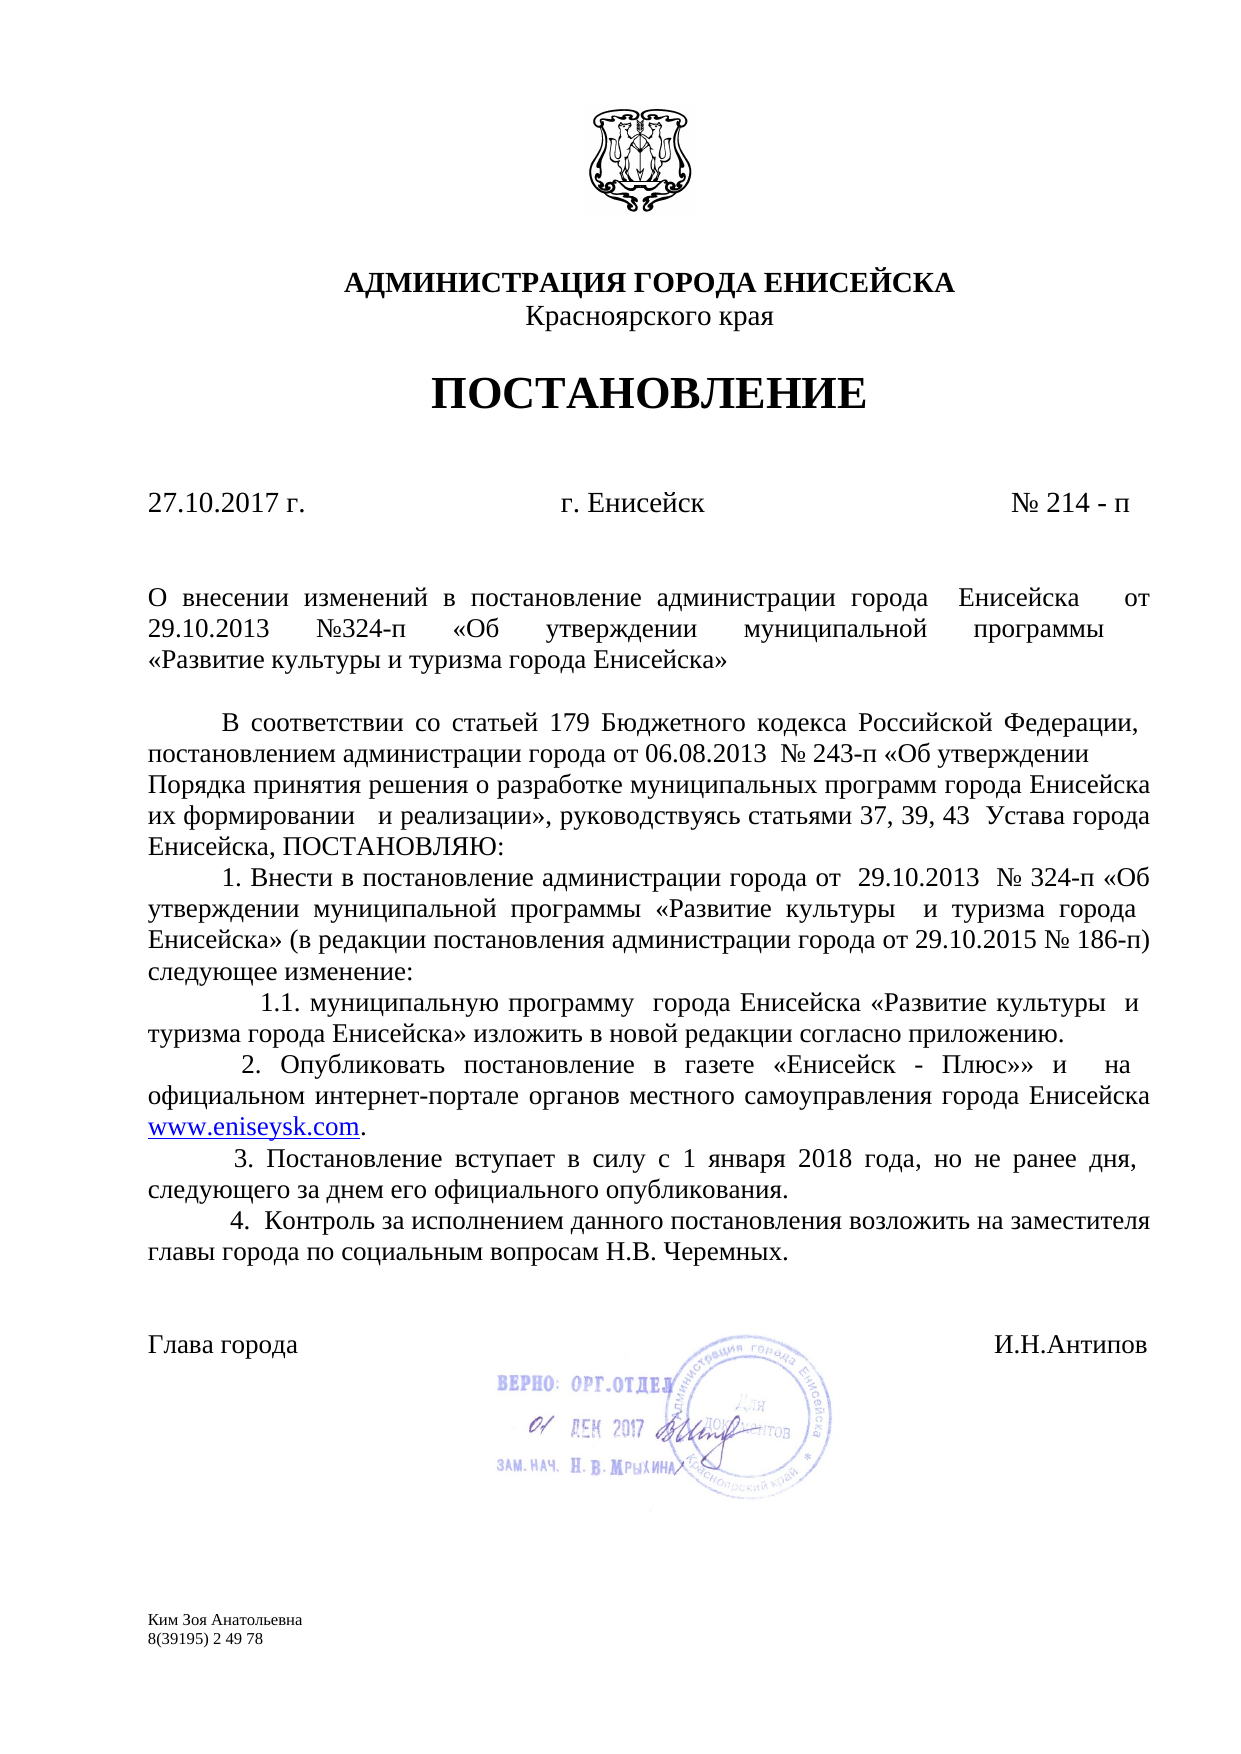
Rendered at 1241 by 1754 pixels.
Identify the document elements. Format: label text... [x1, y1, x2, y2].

text 3. Постановление вступает в силу с 1 января 2018 года, но не ранее дня, следующего за днем его официального опубликования. [148, 1142, 1152, 1204]
text АДМИНИСТРАЦИЯ ГОРОДА ЕНИСЕЙСКА [148, 265, 1152, 298]
text Глава города И.Н.Антипов [148, 1328, 1152, 1360]
text 1.1. муниципальную программу города Енисейска «Развитие культуры и туризма города Енисейска» изложить в новой редакции согласно приложению. [148, 986, 1152, 1048]
text В соответствии со статьей 179 Бюджетного кодекса Российской Федерации, постановлением администрации города от 06.08.2013 № 243-п «Об утверждении [148, 706, 1152, 768]
text 8(39195) 2 49 78 [148, 1628, 1152, 1648]
text О внесении изменений в постановление администрации города Енисейска от 29.10.2013 №324-п «Об утверждении муниципальной программы «Развитие культуры и туризма города Енисейска» [148, 581, 1152, 674]
text Красноярского края [148, 298, 1152, 332]
picture [490, 1329, 840, 1513]
text 2. Опубликовать постановление в газете «Енисейск - Плюс»» и на официальном интернет-портале органов местного самоуправления города Енисейска www.eniseysk.com. [148, 1048, 1152, 1142]
text 27.10.2017 г. г. Енисейск № 214 - п [148, 485, 1152, 519]
text Порядка принятия решения о разработке муниципальных программ города Енисейска их формировании и реализации», руководствуясь статьями 37, 39, 43 Устава города Енисейска, ПОСТАНОВЛЯЮ: [148, 768, 1152, 861]
text ПОСТАНОВЛЕНИЕ [148, 365, 1152, 418]
text Ким Зоя Анатольевна [148, 1609, 1152, 1628]
text 4. Контроль за исполнением данного постановления возложить на заместителя главы города по социальным вопросам Н.В. Черемных. [148, 1204, 1152, 1266]
text 1. Внести в постановление администрации города от 29.10.2013 № 324-п «Об утверждении муниципальной программы «Развитие культуры и туризма города Енисейска» (в редакции постановления администрации города от 29.10.2015 № 186-п) следующее изменение: [148, 861, 1152, 986]
